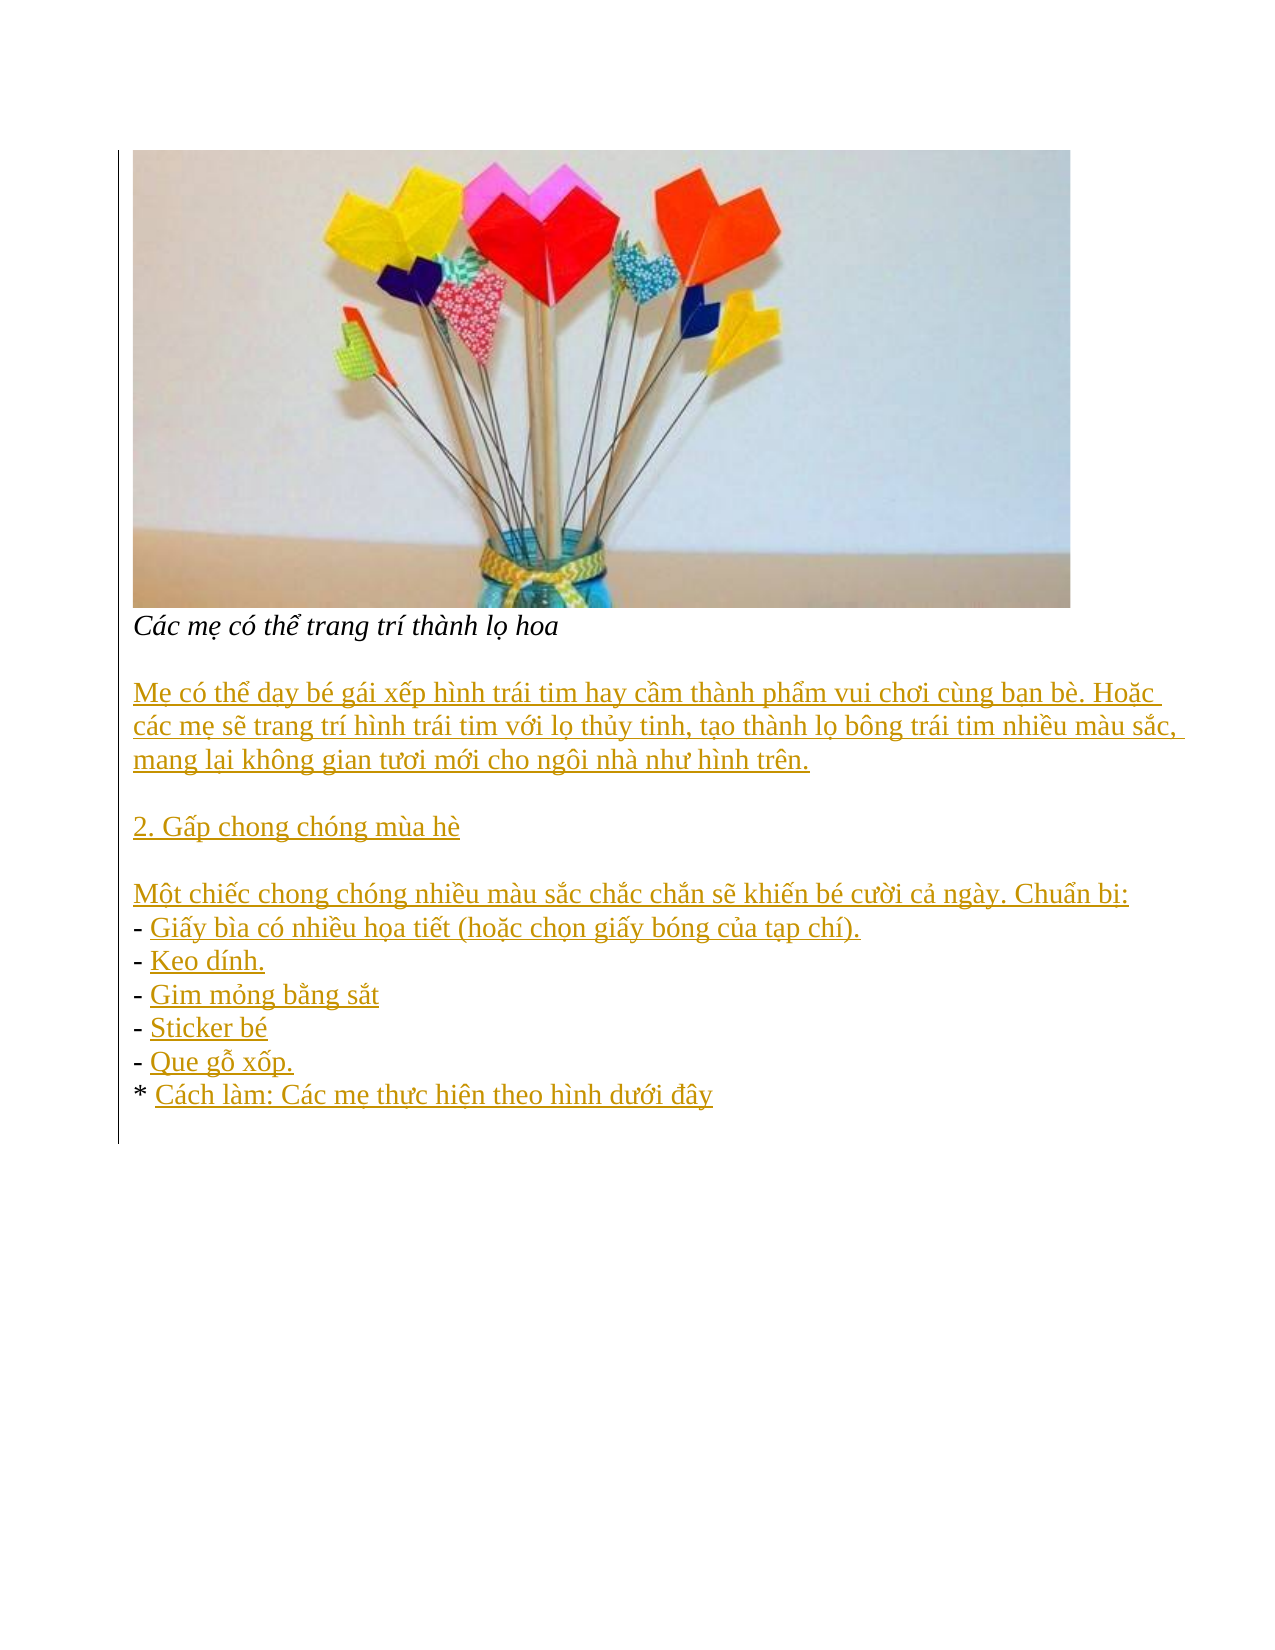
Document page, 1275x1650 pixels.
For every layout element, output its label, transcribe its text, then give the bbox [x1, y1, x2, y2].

text - [133, 977, 1196, 1010]
picture [132, 150, 1071, 608]
text * [133, 1077, 1196, 1178]
text - [133, 943, 1196, 977]
text - [133, 1044, 1196, 1077]
text - [133, 1010, 1196, 1044]
text - [133, 641, 1196, 943]
